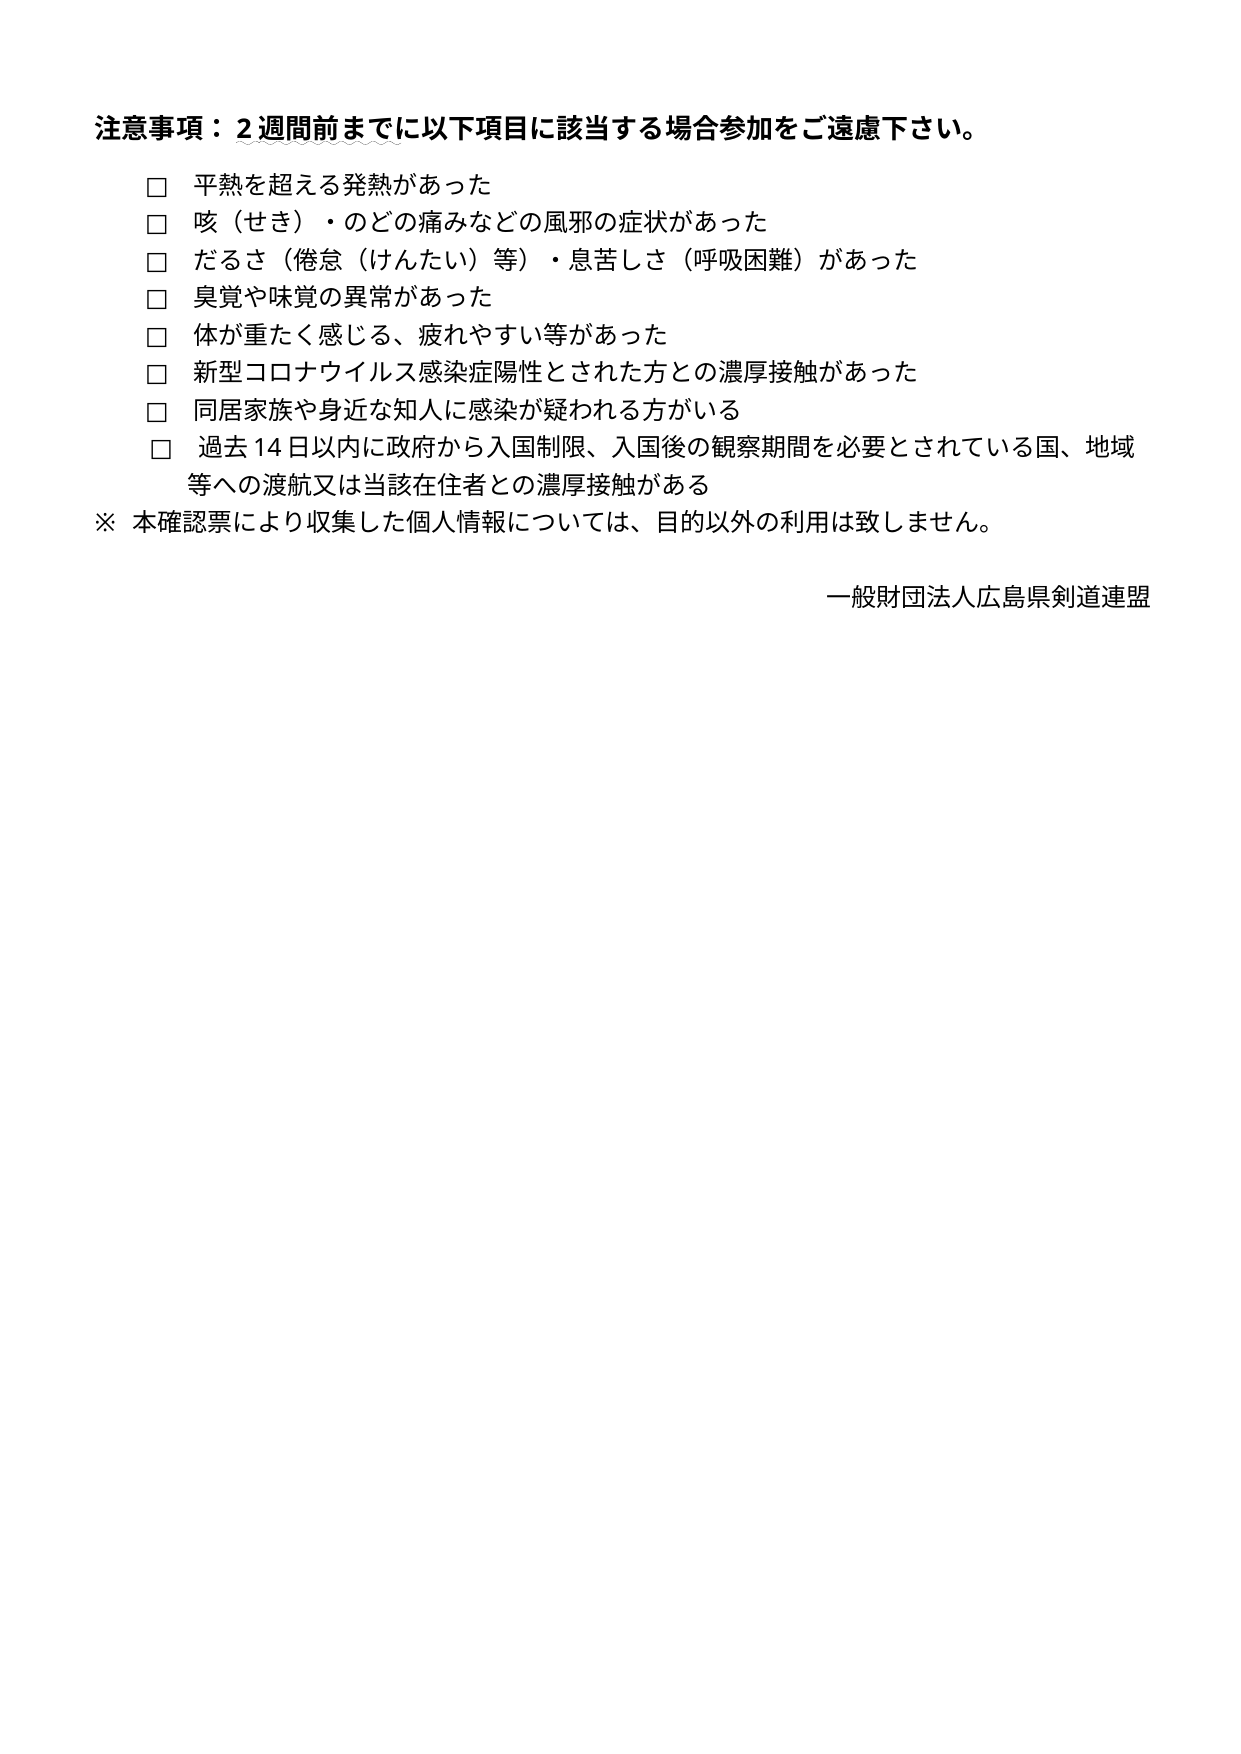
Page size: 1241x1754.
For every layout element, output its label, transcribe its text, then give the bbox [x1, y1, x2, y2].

text □ 咳（せき）・のどの痛みなどの風邪の症状があった [94, 202, 1152, 239]
text □ 過去14日以内に政府から入国制限、入国後の観察期間を必要とされている国、地域等への渡航又は当該在住者との濃厚接触がある [149, 427, 1152, 502]
list 本確認票により収集した個人情報については、目的以外の利用は致しません。 [94, 502, 1152, 539]
text □ だるさ（倦怠（けんたい）等）・息苦しさ（呼吸困難）があった [94, 239, 1152, 277]
text □ 体が重たく感じる、疲れやすい等があった [94, 314, 1152, 352]
text 一般財団法人広島県剣道連盟 [94, 577, 1152, 614]
text □ 新型コロナウイルス感染症陽性とされた方との濃厚接触があった [94, 352, 1152, 389]
text 注意事項： 2 週間前までに以下項目に該当する場合参加をご遠慮下さい。 [94, 89, 1152, 164]
text □ 平熱を超える発熱があった [94, 164, 1152, 202]
text □ 同居家族や身近な知人に感染が疑われる方がいる [94, 389, 1152, 427]
text □ 臭覚や味覚の異常があった [94, 277, 1152, 314]
